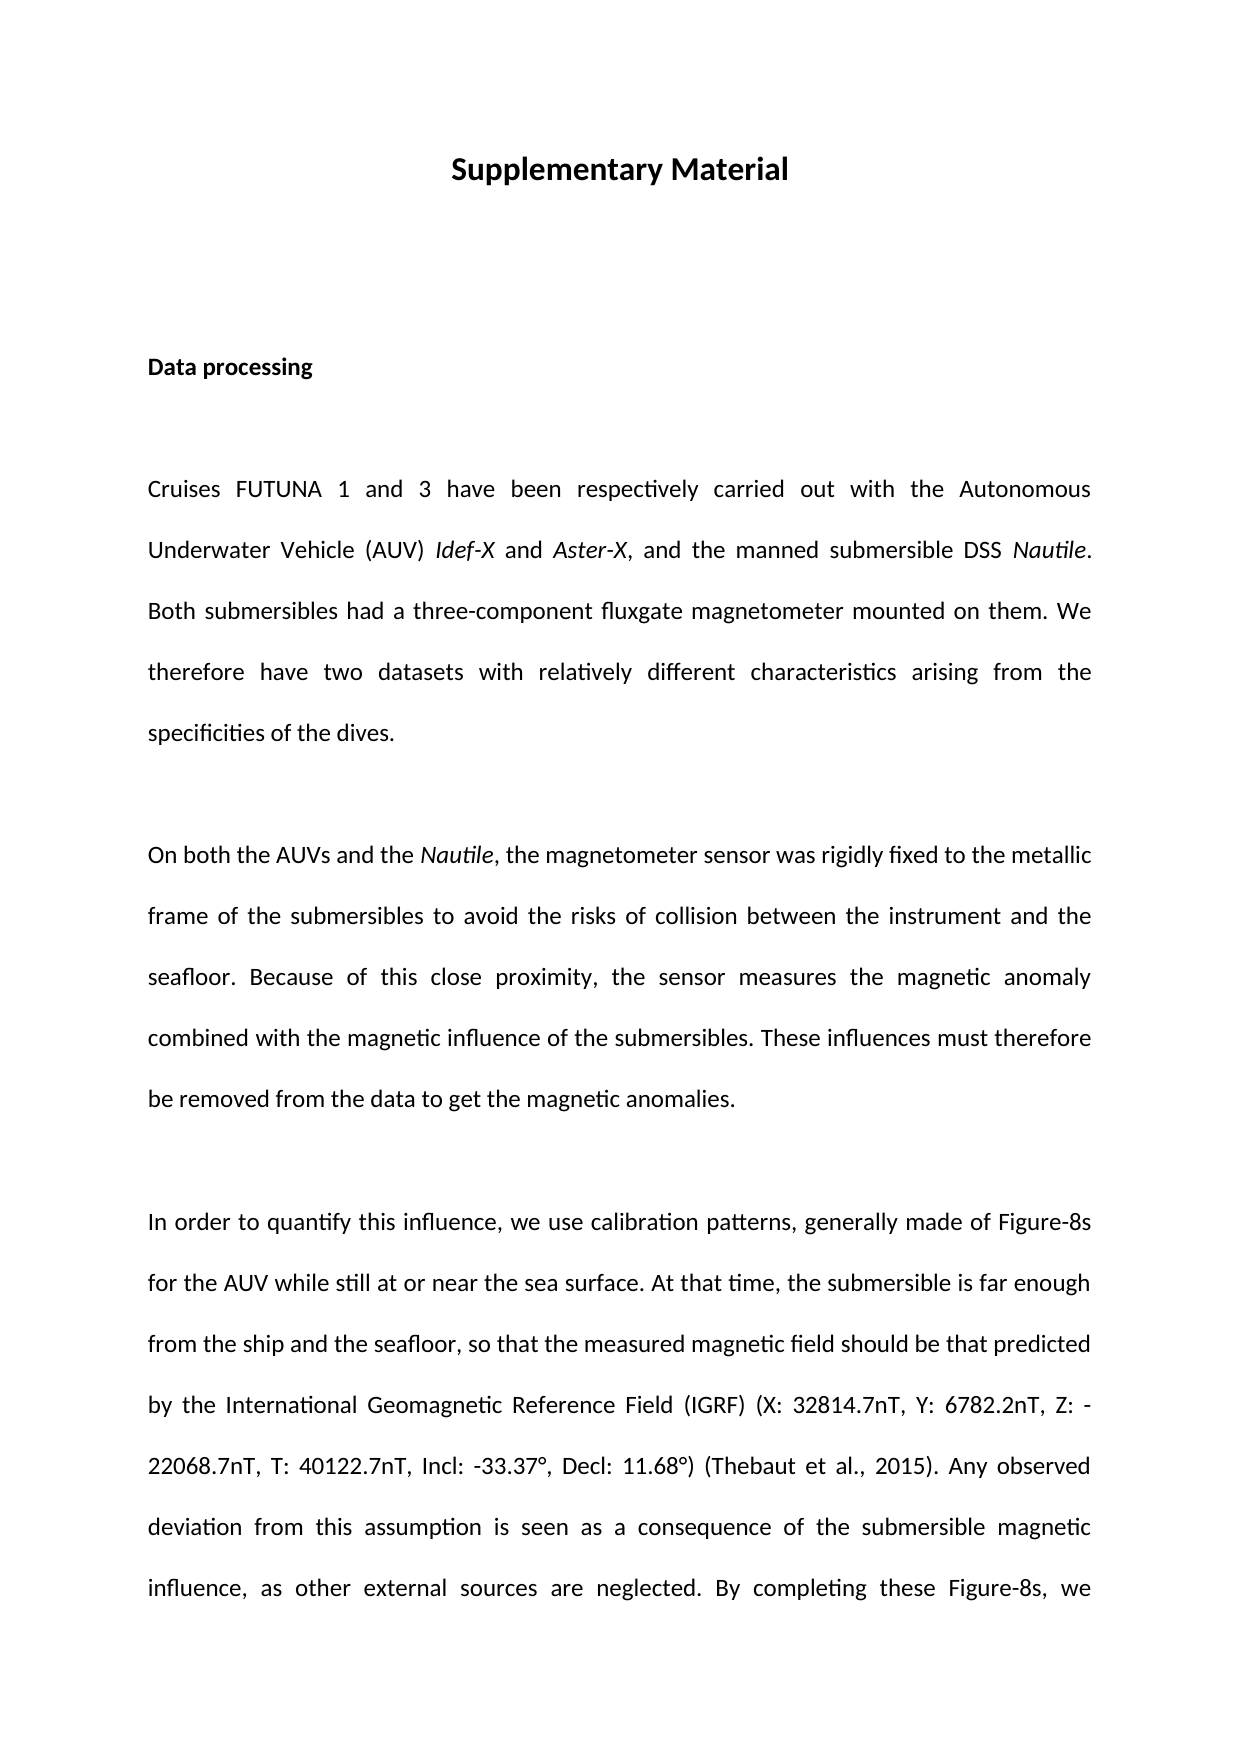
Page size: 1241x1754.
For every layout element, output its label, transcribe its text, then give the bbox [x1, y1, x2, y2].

text Supplementary Material [148, 148, 1093, 188]
text Cruises FUTUNA 1 and 3 have been respectively carried out with the Autonomous Underwater Vehicle (AUV) Idef-X and Aster-X, and the manned submersible DSS Nautile. Both submersibles had a three-component fluxgate magnetometer mounted on them. We therefore have two datasets with relatively different characteristics arising from the specificities of the dives. [148, 473, 1093, 748]
text Data processing [148, 351, 1093, 382]
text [148, 1206, 1093, 1602]
text On both the AUVs and the Nautile, the magnetometer sensor was rigidly fixed to the metallic frame of the submersibles to avoid the risks of collision between the instrument and the seafloor. Because of this close proximity, the sensor measures the magnetic anomaly combined with the magnetic influence of the submersibles. These influences must therefore be removed from the data to get the magnetic anomalies. [148, 839, 1093, 1114]
